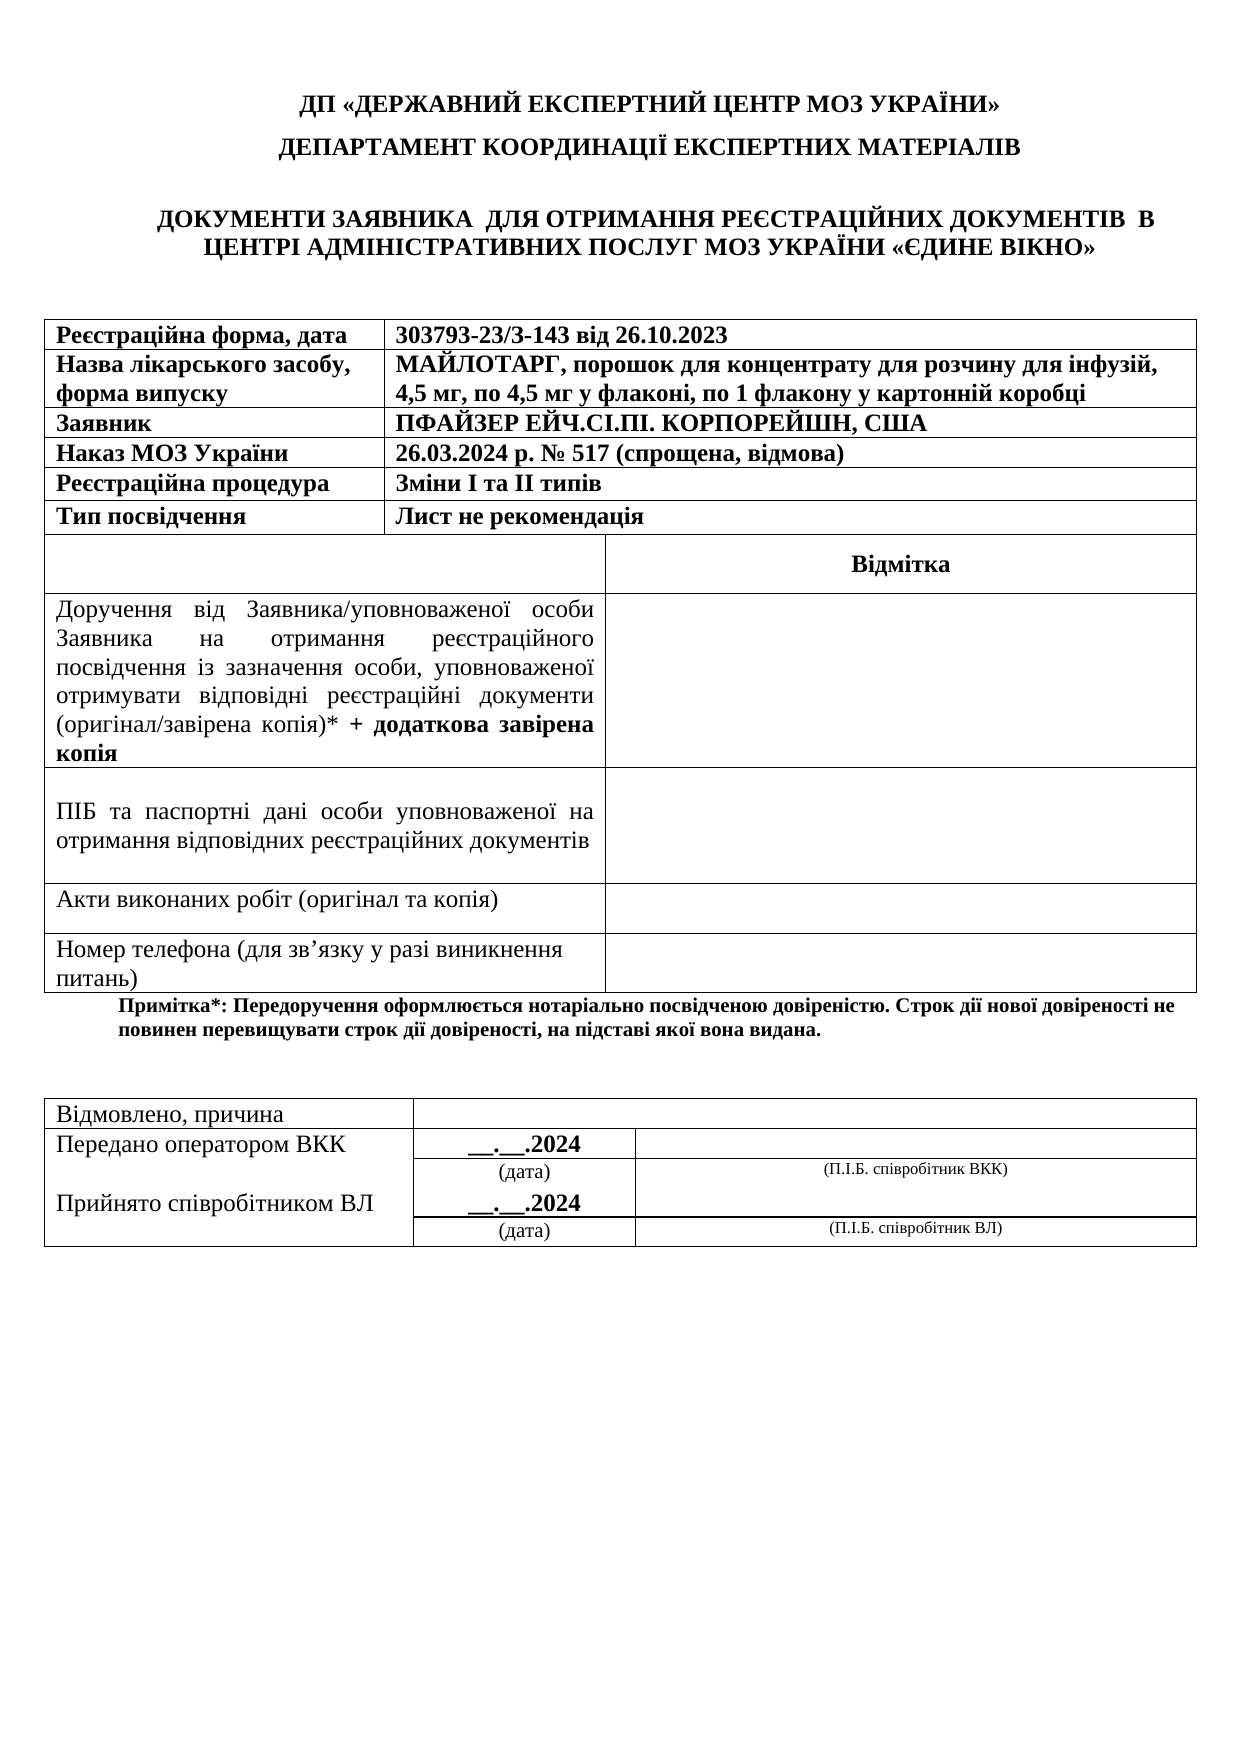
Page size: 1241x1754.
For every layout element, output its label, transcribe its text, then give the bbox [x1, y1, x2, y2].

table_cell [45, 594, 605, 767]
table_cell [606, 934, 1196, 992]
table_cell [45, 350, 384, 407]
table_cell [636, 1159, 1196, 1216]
text ДЕПАРТАМЕНТ КООРДИНАЦІЇ ЕКСПЕРТНИХ МАТЕРІАЛІВ [118, 132, 1181, 161]
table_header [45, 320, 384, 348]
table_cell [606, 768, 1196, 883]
text ДП «ДЕРЖАВНИЙ ЕКСПЕРТНИЙ ЦЕНТР МОЗ УКРАЇНИ» [118, 89, 1181, 117]
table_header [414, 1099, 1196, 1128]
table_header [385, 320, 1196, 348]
text Примітка*: Передоручення оформлюється нотаріально посвідченою довіреністю. Строк дії нової довіреності не повинен перевищувати строк дії довіреності, на підставі якої вона видана. [118, 993, 1181, 1041]
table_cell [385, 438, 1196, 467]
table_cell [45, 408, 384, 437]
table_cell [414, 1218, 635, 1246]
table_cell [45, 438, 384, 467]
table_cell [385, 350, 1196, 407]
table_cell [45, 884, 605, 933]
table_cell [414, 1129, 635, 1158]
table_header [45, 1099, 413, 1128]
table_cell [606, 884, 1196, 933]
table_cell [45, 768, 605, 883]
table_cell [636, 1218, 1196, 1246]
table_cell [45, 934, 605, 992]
text ДОКУМЕНТИ ЗАЯВНИКА ДЛЯ ОТРИМАННЯ РЕЄСТРАЦІЙНИХ ДОКУМЕНТІВ В ЦЕНТРІ АДМІНІСТРАТИВНИХ ПОСЛУГ МОЗ УКРАЇНИ «ЄДИНЕ ВІКНО» [118, 204, 1181, 261]
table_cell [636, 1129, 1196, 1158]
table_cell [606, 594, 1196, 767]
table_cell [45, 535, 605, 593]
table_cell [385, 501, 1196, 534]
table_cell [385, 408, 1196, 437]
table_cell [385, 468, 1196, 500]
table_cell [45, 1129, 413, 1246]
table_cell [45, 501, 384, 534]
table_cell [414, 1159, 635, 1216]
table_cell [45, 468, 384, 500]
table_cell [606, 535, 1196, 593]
